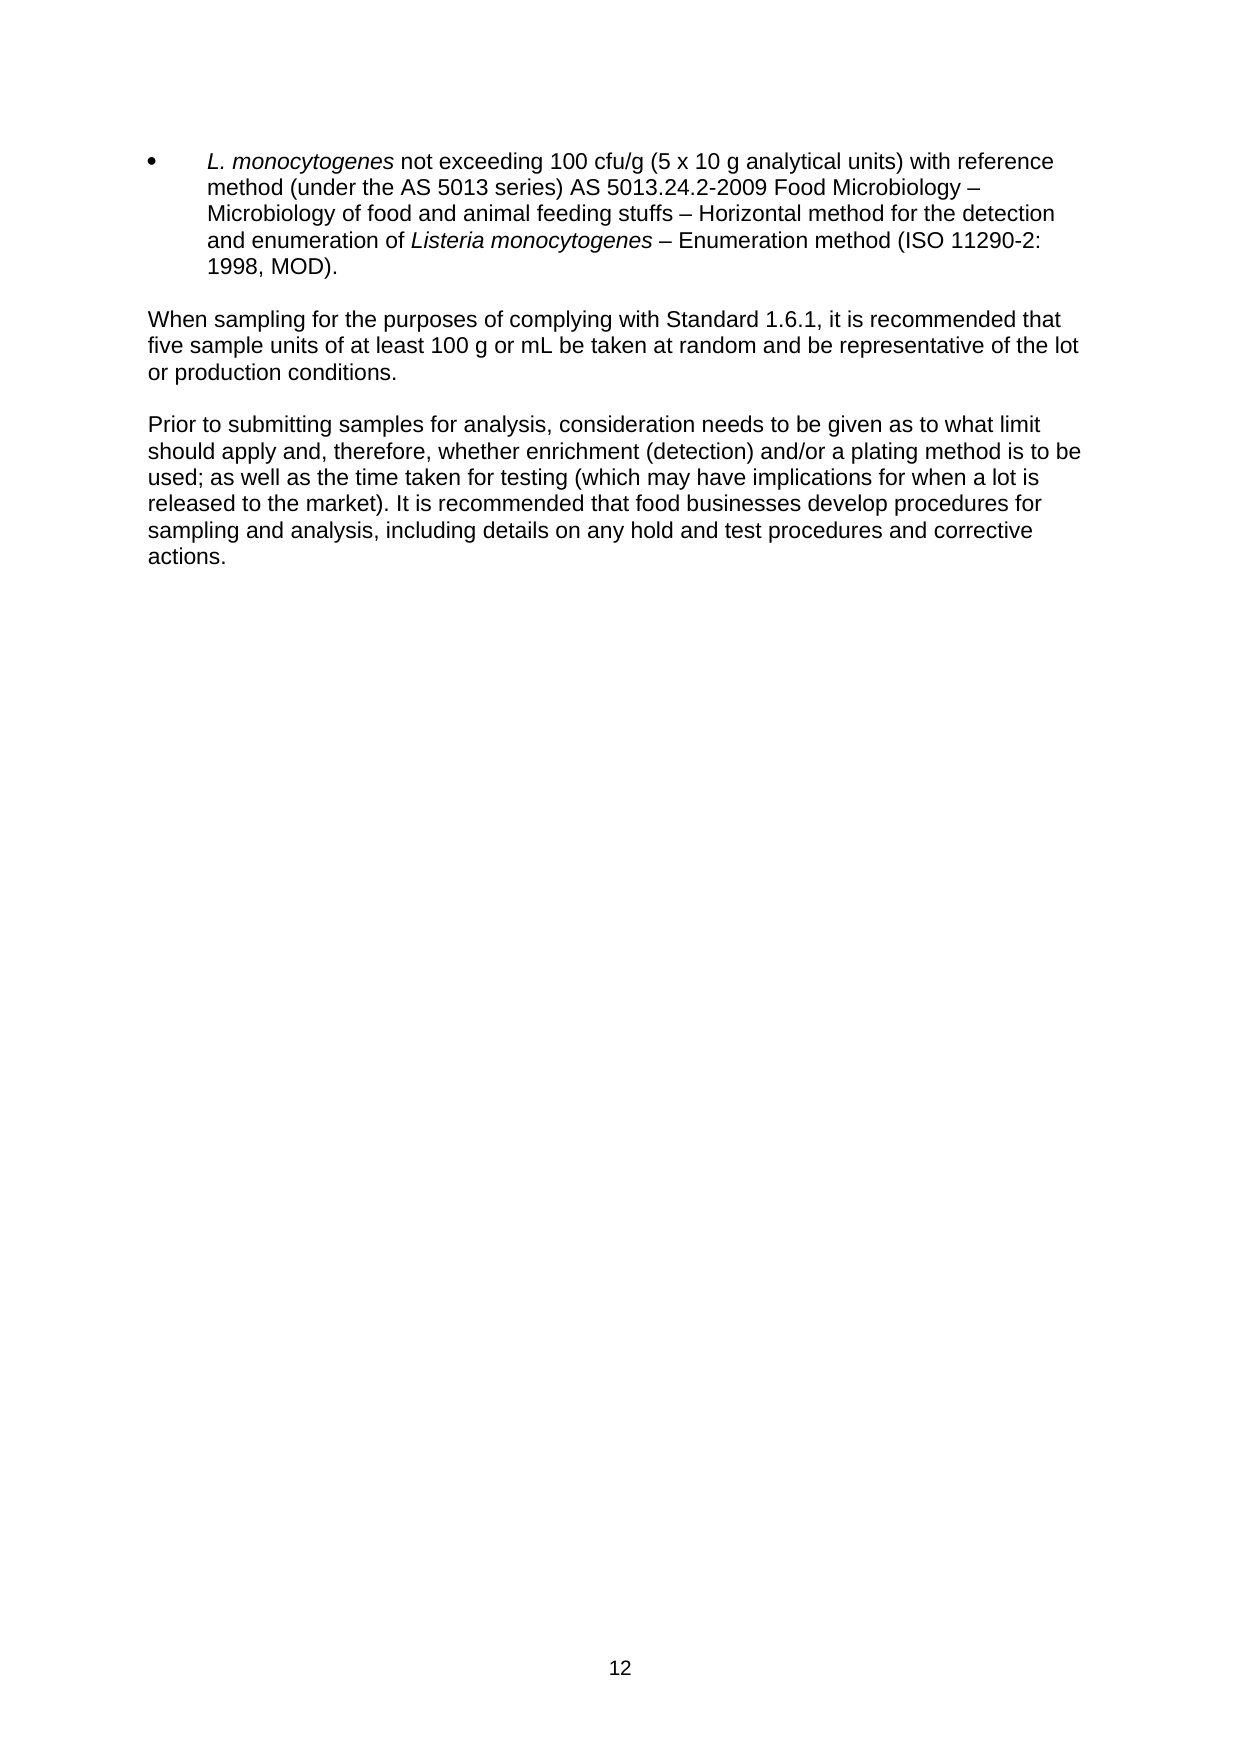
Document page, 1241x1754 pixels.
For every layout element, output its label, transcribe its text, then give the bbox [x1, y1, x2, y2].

text L. monocytogenes not exceeding 100 cfu/g (5 x 10 g analytical units) with reference method (under the AS 5013 series) AS 5013.24.2-2009 Food Microbiology – Microbiology of food and animal feeding stuffs – Horizontal method for the detection and enumeration of Listeria monocytogenes – Enumeration method (ISO 11290-2: 1998, MOD). [148, 148, 1092, 279]
text Prior to submitting samples for analysis, consideration needs to be given as to what limit should apply and, therefore, whether enrichment (detection) and/or a plating method is to be used; as well as the time taken for testing (which may have implications for when a lot is released to the market). It is recommended that food businesses develop procedures for sampling and analysis, including details on any hold and test procedures and corrective actions. [148, 411, 1092, 569]
text When sampling for the purposes of complying with Standard 1.6.1, it is recommended that five sample units of at least 100 g or mL be taken at random and be representative of the lot or production conditions. [148, 306, 1092, 385]
